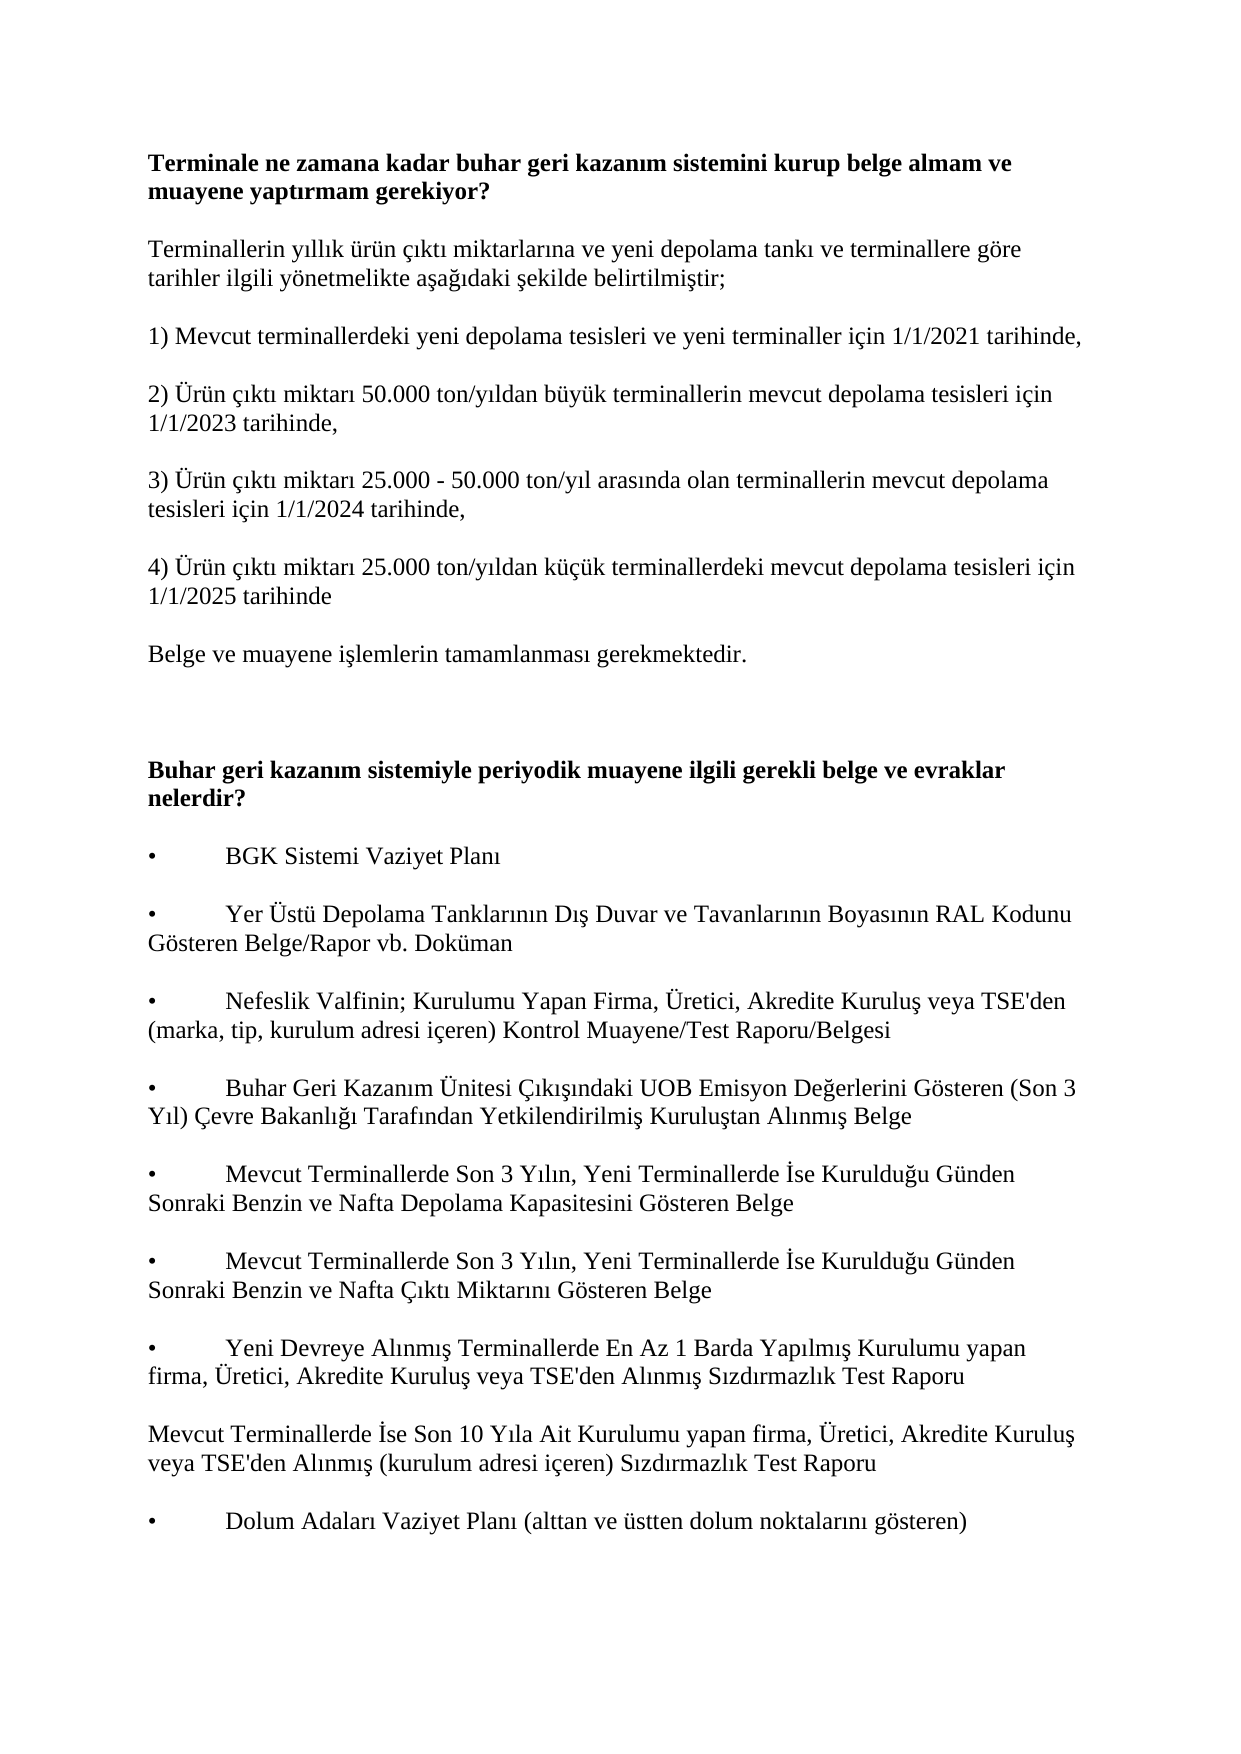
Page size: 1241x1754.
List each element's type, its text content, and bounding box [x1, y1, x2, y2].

text Terminale ne zamana kadar buhar geri kazanım sistemini kurup belge almam ve muayene yaptırmam gerekiyor? [148, 148, 1093, 205]
text • Mevcut Terminallerde Son 3 Yılın, Yeni Terminallerde İse Kurulduğu Günden Sonraki Benzin ve Nafta Depolama Kapasitesini Gösteren Belge [148, 1159, 1093, 1217]
text • Nefeslik Valfinin; Kurulumu Yapan Firma, Üretici, Akredite Kuruluş veya TSE'den (marka, tip, kurulum adresi içeren) Kontrol Muayene/Test Raporu/Belgesi [148, 986, 1093, 1043]
text Belge ve muayene işlemlerin tamamlanması gerekmektedir. [148, 639, 1093, 668]
text 2) Ürün çıktı miktarı 50.000 ton/yıldan büyük terminallerin mevcut depolama tesisleri için 1/1/2023 tarihinde, [148, 379, 1093, 436]
text Terminallerin yıllık ürün çıktı miktarlarına ve yeni depolama tankı ve terminallere göre tarihler ilgili yönetmelikte aşağıdaki şekilde belirtilmiştir; [148, 234, 1093, 292]
text • BGK Sistemi Vaziyet Planı [148, 841, 1093, 870]
text 1) Mevcut terminallerdeki yeni depolama tesisleri ve yeni terminaller için 1/1/2021 tarihinde, [148, 321, 1093, 350]
text 3) Ürün çıktı miktarı 25.000 - 50.000 ton/yıl arasında olan terminallerin mevcut depolama tesisleri için 1/1/2024 tarihinde, [148, 466, 1093, 523]
text • Yeni Devreye Alınmış Terminallerde En Az 1 Barda Yapılmış Kurulumu yapan firma, Üretici, Akredite Kuruluş veya TSE'den Alınmış Sızdırmazlık Test Raporu [148, 1333, 1093, 1390]
text Mevcut Terminallerde İse Son 10 Yıla Ait Kurulumu yapan firma, Üretici, Akredite Kuruluş veya TSE'den Alınmış (kurulum adresi içeren) Sızdırmazlık Test Raporu [148, 1419, 1093, 1477]
text • Mevcut Terminallerde Son 3 Yılın, Yeni Terminallerde İse Kurulduğu Günden Sonraki Benzin ve Nafta Çıktı Miktarını Gösteren Belge [148, 1246, 1093, 1303]
text Buhar geri kazanım sistemiyle periyodik muayene ilgili gerekli belge ve evraklar nelerdir? [148, 755, 1093, 812]
text • Dolum Adaları Vaziyet Planı (alttan ve üstten dolum noktalarını gösteren) [148, 1506, 1093, 1535]
text 4) Ürün çıktı miktarı 25.000 ton/yıldan küçük terminallerdeki mevcut depolama tesisleri için 1/1/2025 tarihinde [148, 552, 1093, 610]
text • Yer Üstü Depolama Tanklarının Dış Duvar ve Tavanlarının Boyasının RAL Kodunu Gösteren Belge/Rapor vb. Doküman [148, 899, 1093, 957]
text • Buhar Geri Kazanım Ünitesi Çıkışındaki UOB Emisyon Değerlerini Gösteren (Son 3 Yıl) Çevre Bakanlığı Tarafından Yetkilendirilmiş Kuruluştan Alınmış Belge [148, 1073, 1093, 1130]
